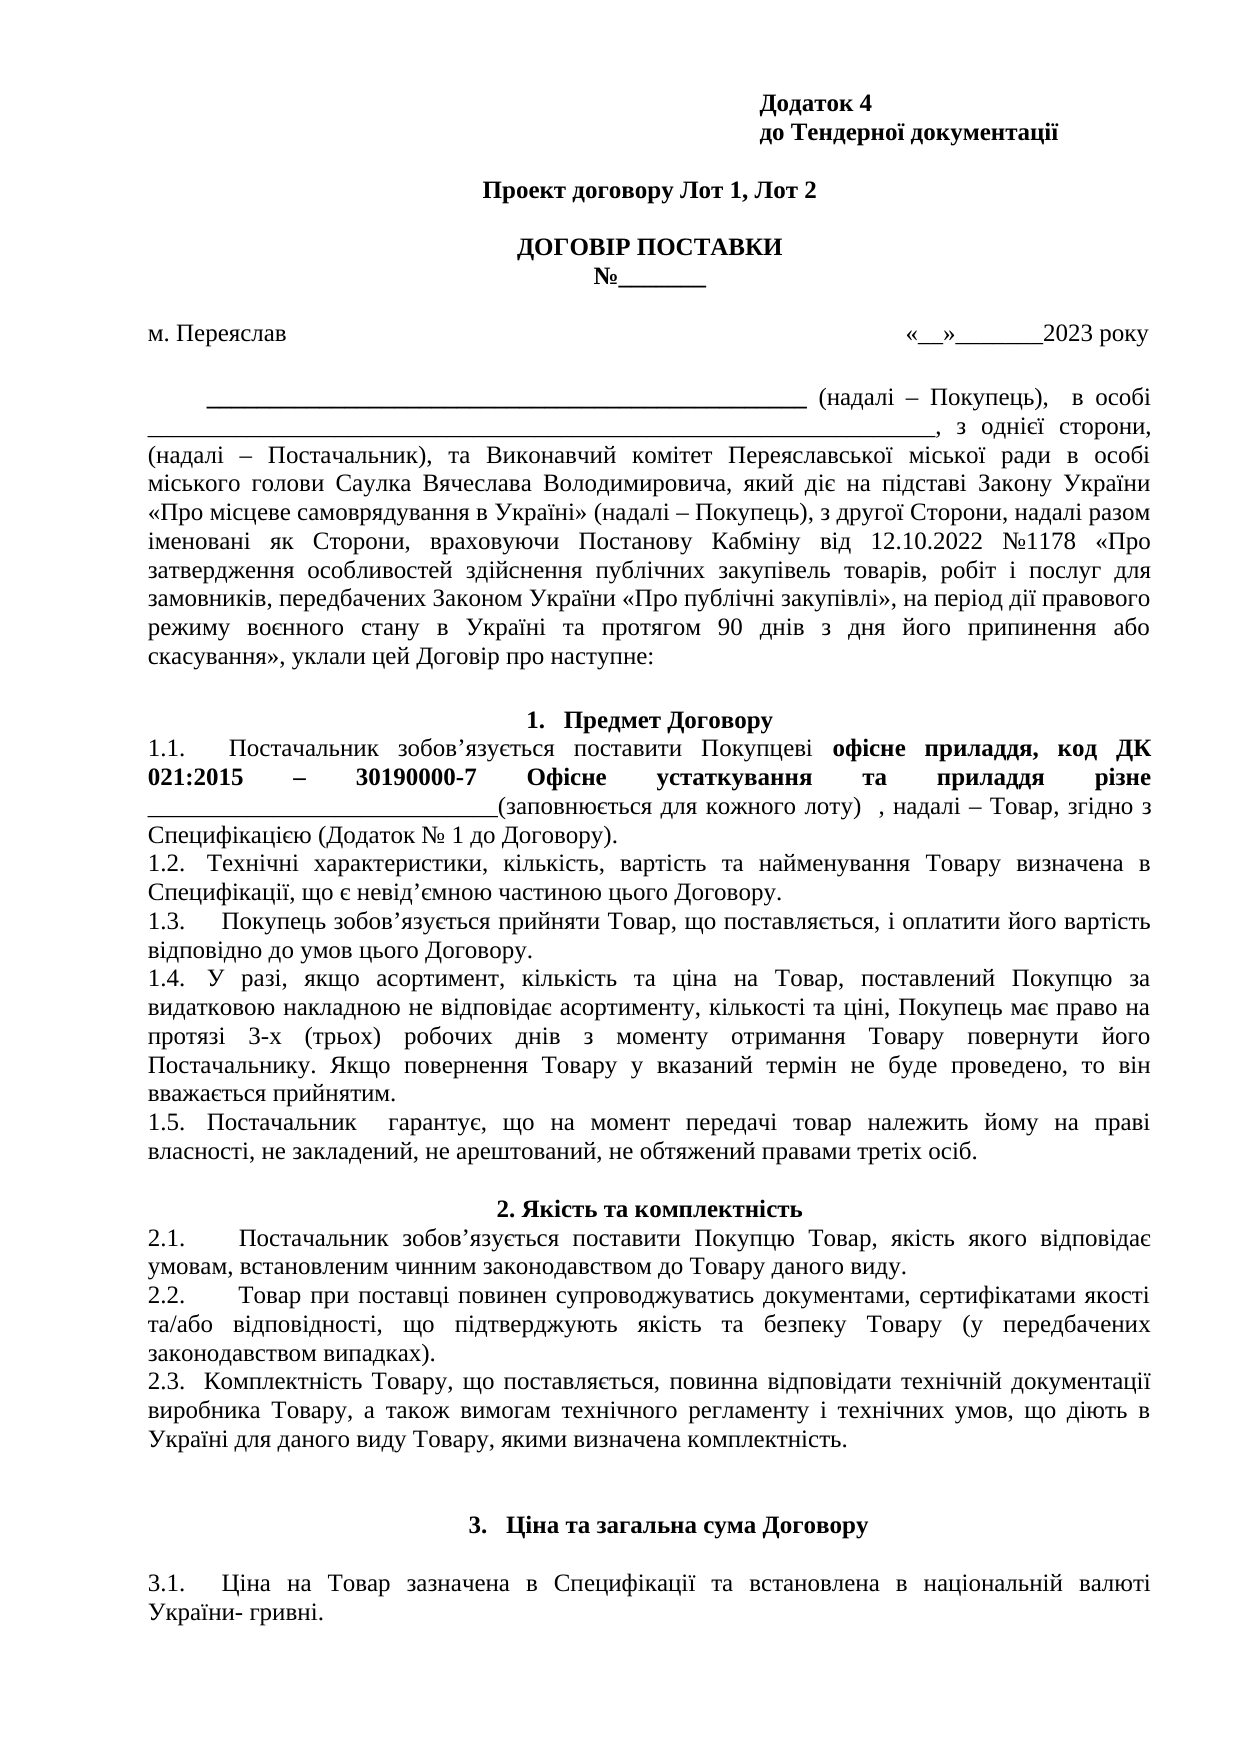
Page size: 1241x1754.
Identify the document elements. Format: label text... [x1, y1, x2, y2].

list Технічні характеристики, кількість, вартість та найменування Товару визначена в Специфікації, що є невід’ємною частиною цього Договору. [148, 848, 1152, 906]
text ДОГОВІР ПОСТАВКИ [148, 232, 1152, 261]
list Предмет Договору [148, 705, 1152, 733]
text до Тендерної документації [753, 117, 1152, 146]
list Ціна та загальна сума Договору [185, 1511, 1152, 1539]
text м. Переяслав «__»_______2023 року [148, 318, 1152, 347]
text 3.1. Ціна на Товар зазначена в Специфікації та встановлена в національній валюті України- гривні. [148, 1568, 1152, 1626]
text 2.3. Комплектність Товару, що поставляється, повинна відповідати технічній документації виробника Товару, а також вимогам технічного регламенту і технічних умов, що діють в Україні для даного виду Товару, якими визначена комплектність. [148, 1366, 1152, 1453]
text Додаток 4 [753, 88, 1152, 117]
text 2.2. Товар при поставці повинен супроводжуватись документами, сертифікатами якості та/або відповідності, що підтверджують якість та безпеку Товару (у передбачених законодавством випадках). [148, 1280, 1152, 1366]
text 2.1. Постачальник зобов’язується поставити Покупцю Товар, якість якого відповідає умовам, встановленим чинним законодавством до Товару даного виду. [148, 1223, 1152, 1280]
text 2. Якість та комплектність [148, 1194, 1152, 1223]
list У разі, якщо асортимент, кількість та ціна на Товар, поставлений Покупцю за видатковою накладною не відповідає асортименту, кількості та ціні, Покупець має право на протязі 3-х (трьох) робочих днів з моменту отримання Товару повернути його Постачальнику. Якщо повернення Товару у вказаний термін не буде проведено, то він вважається прийнятим. [148, 963, 1152, 1107]
list Постачальник зобов’язується поставити Покупцеві офісне приладдя, код ДК 021:2015 – 30190000-7 Офісне устаткування та приладдя різне ____________________________(заповнюється для кожного лоту) , надалі – Товар, згідно з Специфікацією (Додаток № 1 до Договору). [148, 733, 1152, 848]
text Проект договору Лот 1, Лот 2 [148, 175, 1152, 203]
text 1.3. Покупець зобов’язується прийняти Товар, що поставляється, і оплатити його вартість відповідно до умов цього Договору. [148, 906, 1152, 963]
text ________________________________________________ (надалі – Покупець), в особі _______________________________________________________________, з однієї сторони, (надалі – Постачальник), та Виконавчий комітет Переяславської міської ради в особі міського голови Саулка Вячеслава Володимировича, який діє на підставі Закону України «Про місцеве самоврядування в Україні» (надалі – Покупець), з другої Сторони, надалі разом іменовані як Сторони, враховуючи Постанову Кабміну від 12.10.2022 №1178 «Про затвердження особливостей здійснення публічних закупівель товарів, робіт і послуг для замовників, передбачених Законом України «Про публічні закупівлі», на період дії правового режиму воєнного стану в Україні та протягом 90 днів з дня його припинення або скасування», уклали цей Договір про наступне: [148, 382, 1152, 670]
list Постачальник гарантує, що на момент передачі товар належить йому на праві власності, не закладений, не арештований, не обтяжений правами третіх осіб. [148, 1107, 1152, 1165]
text №_______ [148, 261, 1152, 290]
